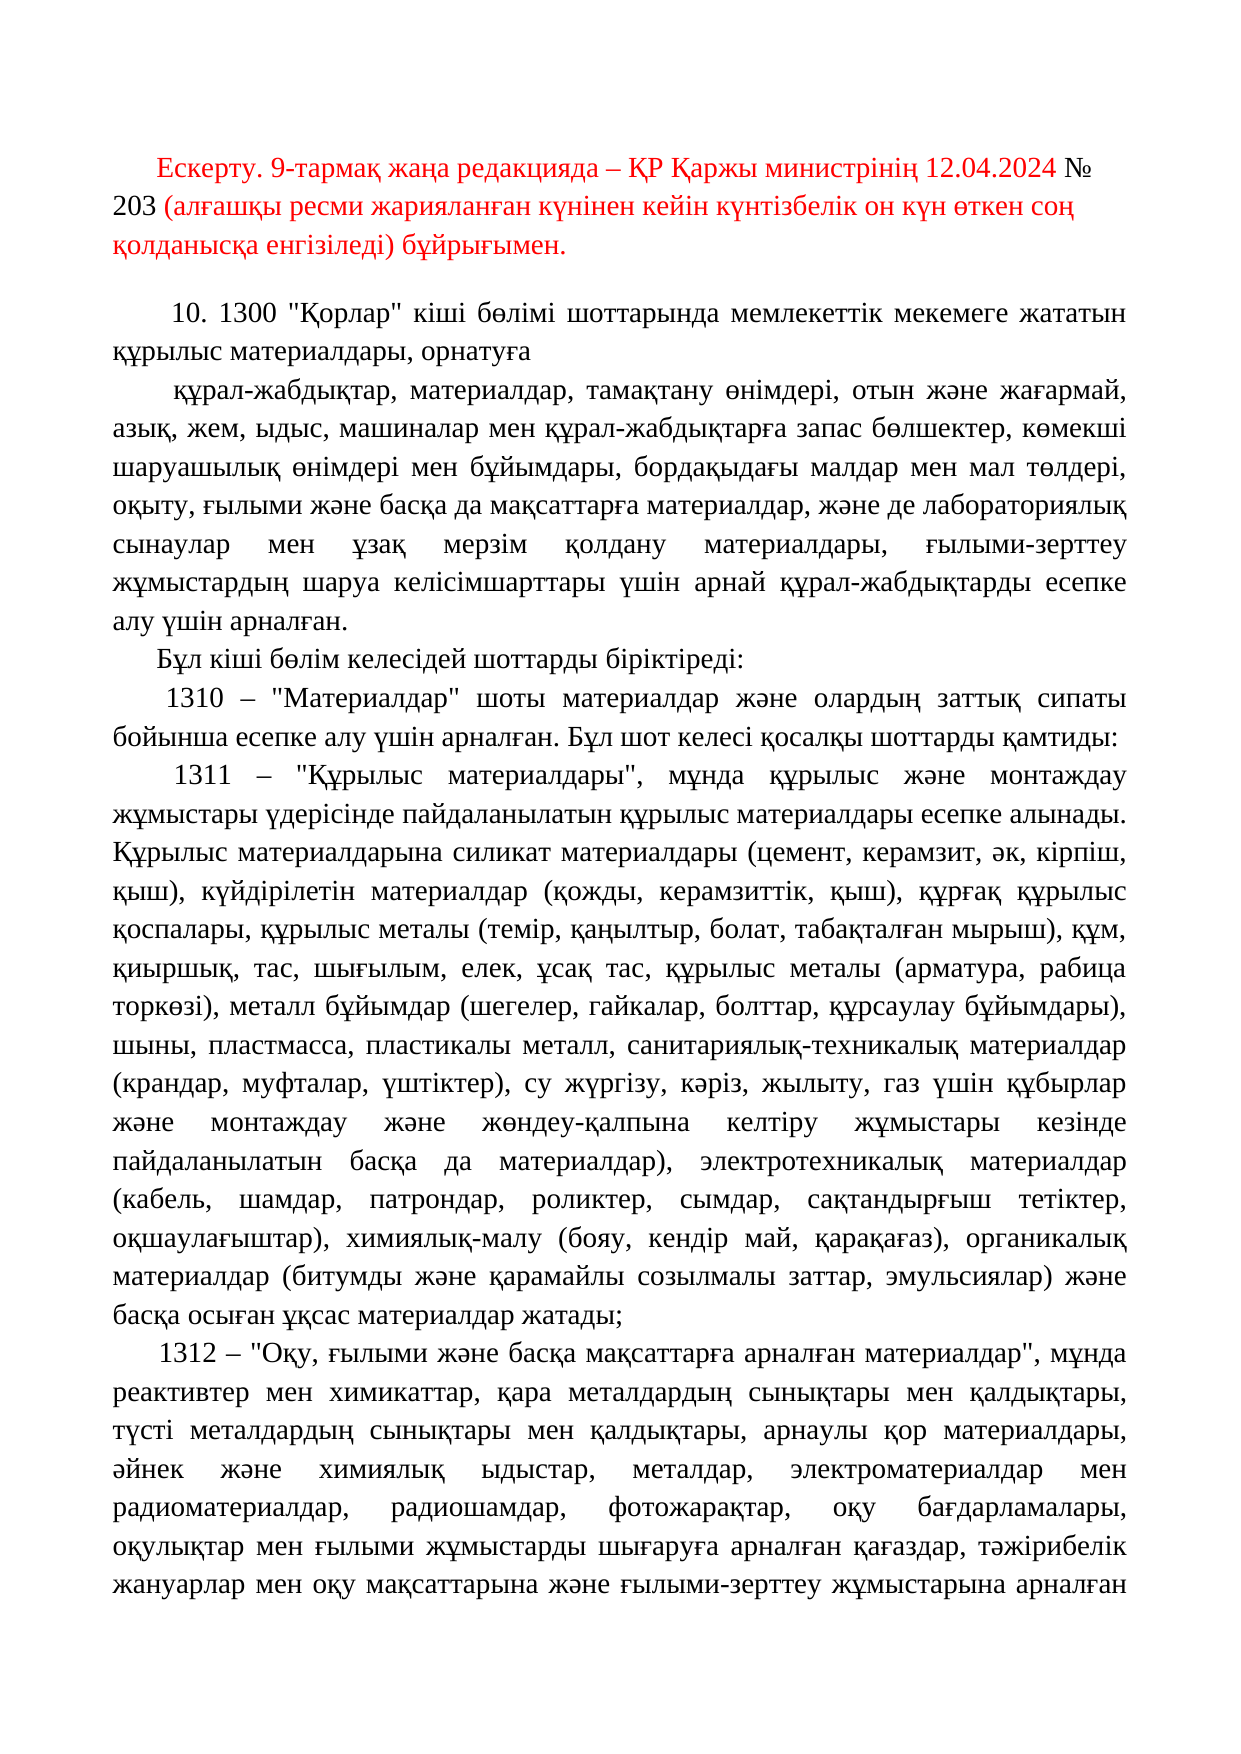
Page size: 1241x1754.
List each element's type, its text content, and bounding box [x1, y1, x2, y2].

text Ескерту. 9-тармақ жаңа редакцияда – ҚР Қаржы министрінің 12.04.2024 № 203 (алғашқы ресми жарияланған күнінен кейін күнтізбелік он күн өткен соң қолданысқа енгізіледі) бұйрығымен. [112, 150, 1128, 291]
text құрал-жабдықтар, материалдар, тамақтану өнімдері, отын және жағармай, азық, жем, ыдыс, машиналар мен құрал-жабдықтарға запас бөлшектер, көмекші шаруашылық өнімдері мен бұйымдары, бордақыдағы малдар мен мал төлдері, оқыту, ғылыми және басқа да мақсаттарға материалдар, және де лабораториялық сынаулар мен ұзақ мерзім қолдану материалдары, ғылыми-зерттеу жұмыстардың шаруа келісімшарттары үшін арнай құрал-жабдықтарды есепке алу үшін арналған. [112, 372, 1128, 637]
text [112, 1335, 1128, 1600]
text 1311 – "Құрылыс материалдары", мұнда құрылыс және монтаждау жұмыстары үдерісінде пайдаланылатын құрылыс материалдары есепке алынады. Құрылыс материалдарына силикат материалдары (цемент, керамзит, әк, кірпіш, қыш), күйдірілетін материалдар (қожды, керамзиттік, қыш), құрғақ құрылыс қоспалары, құрылыс металы (темір, қаңылтыр, болат, табақталған мырыш), құм, қиыршық, тас, шығылым, елек, ұсақ тас, құрылыс металы (арматура, рабица торкөзі), металл бұйымдар (шегелер, гайкалар, болттар, құрсаулау бұйымдары), шыны, пластмасса, пластикалы металл, санитариялық-техникалық материалдар (крандар, муфталар, үштіктер), су жүргізу, кәріз, жылыту, газ үшін құбырлар және монтаждау және жөндеу-қалпына келтіру жұмыстары кезінде пайдаланылатын басқа да материалдар), электротехникалық материалдар (кабель, шамдар, патрондар, роликтер, сымдар, сақтандырғыш тетіктер, оқшаулағыштар), химиялық-малу (бояу, кендір май, қарақағаз), органикалық материалдар (битумды және қарамайлы созылмалы заттар, эмульсиялар) және басқа осыған ұқсас материалдар жатады; [112, 757, 1128, 1330]
text Бұл кіші бөлім келесідей шоттарды біріктіреді: [112, 642, 1128, 675]
text 10. 1300 "Қорлар" кіші бөлімі шоттарында мемлекеттік мекемеге жататын құрылыс материалдары, орнатуға [112, 295, 1128, 367]
text 1310 – "Материалдар" шоты материалдар және олардың заттық сипаты бойынша есепке алу үшін арналған. Бұл шот келесі қосалқы шоттарды қамтиды: [112, 680, 1128, 752]
